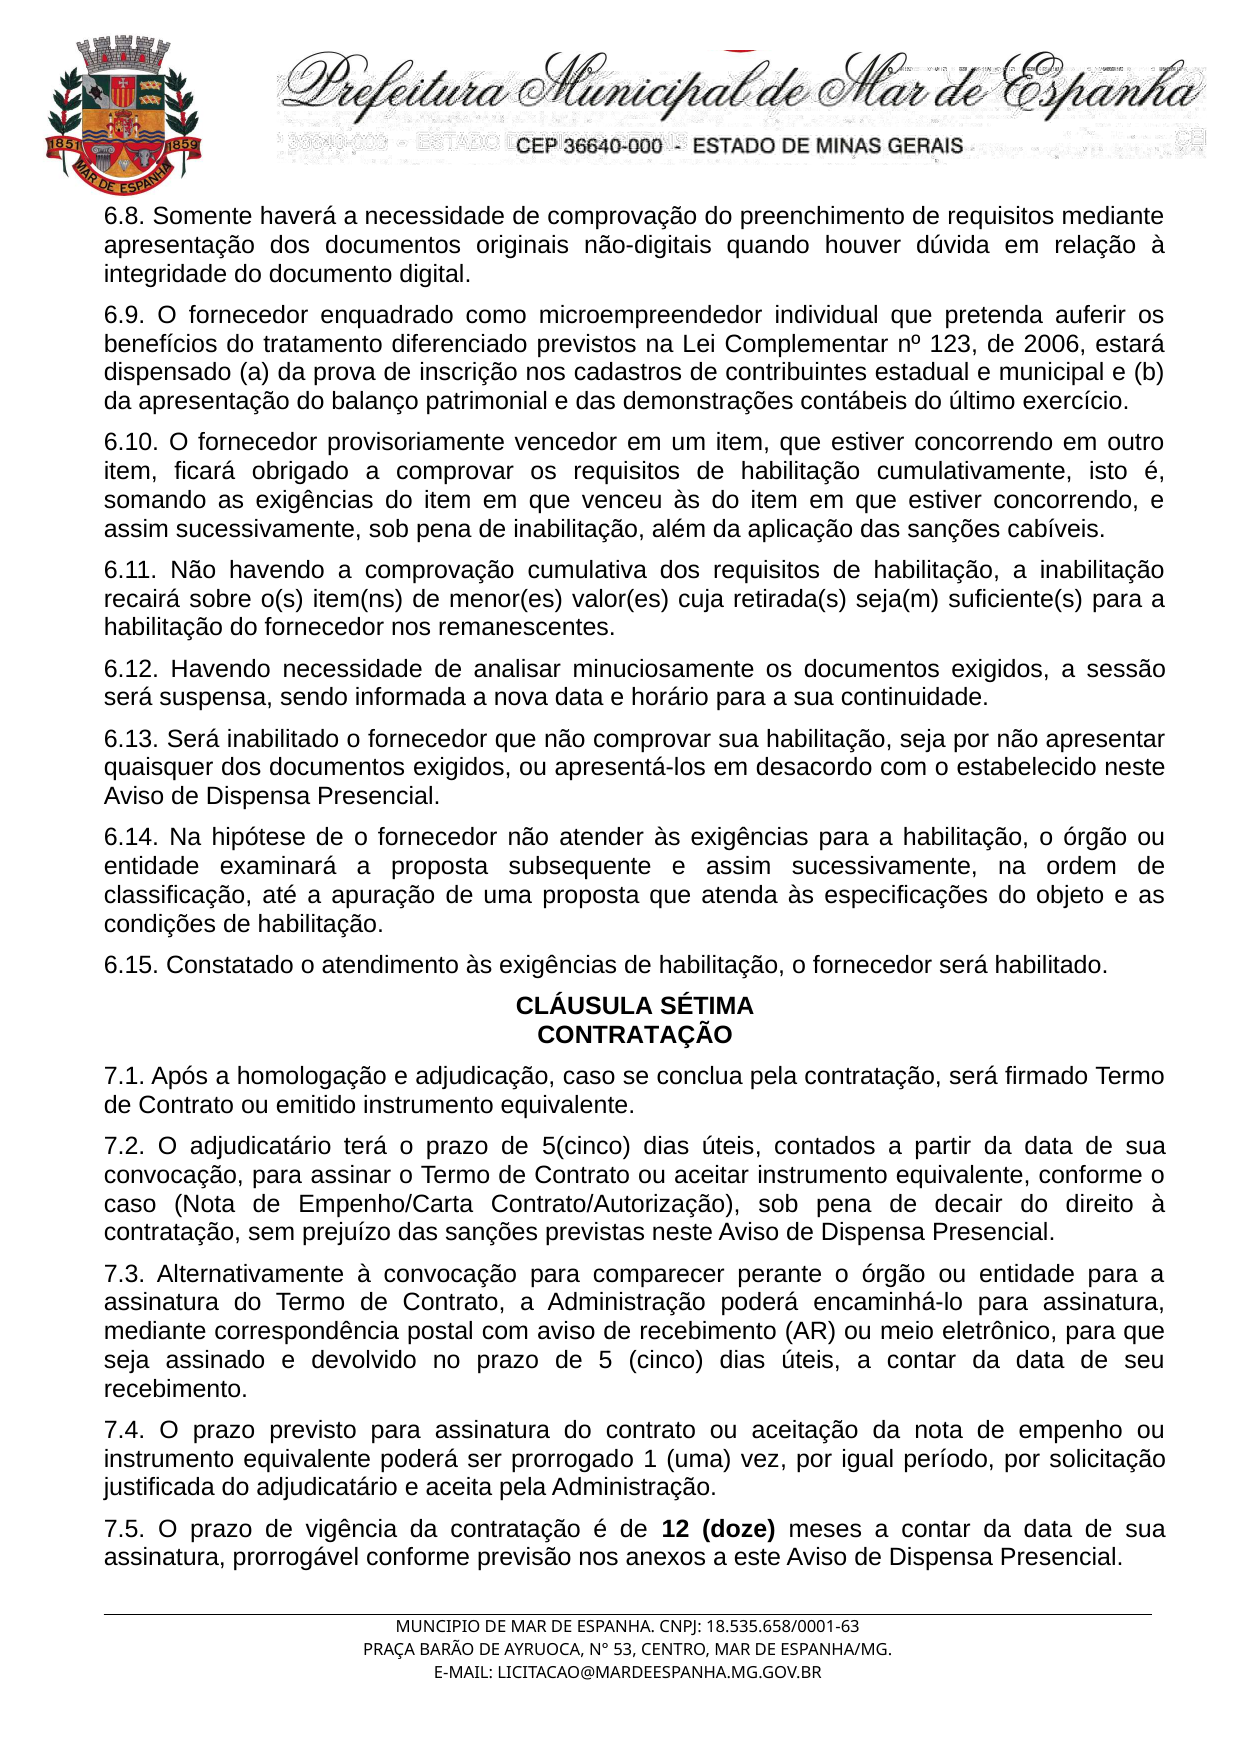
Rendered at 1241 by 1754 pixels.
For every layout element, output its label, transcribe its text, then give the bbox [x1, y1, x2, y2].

text 6.13. Será inabilitado o fornecedor que não comprovar sua habilitação, seja por não apresentar quaisquer dos documentos exigidos, ou apresentá-los em desacordo com o estabelecido neste Aviso de Dispensa Presencial. [103, 724, 1167, 810]
text 6.8. Somente haverá a necessidade de comprovação do preenchimento de requisitos mediante apresentação dos documentos originais não-digitais quando houver dúvida em relação à integridade do documento digital. [103, 201, 1167, 287]
text 6.10. O fornecedor provisoriamente vencedor em um item, que estiver concorrendo em outro item, ficará obrigado a comprovar os requisitos de habilitação cumulativamente, isto é, somando as exigências do item em que venceu às do item em que estiver concorrendo, e assim sucessivamente, sob pena de inabilitação, além da aplicação das sanções cabíveis. [103, 427, 1167, 542]
text 7.5. O prazo de vigência da contratação é de 12 (doze) meses a contar da data de sua assinatura, prorrogável conforme previsão nos anexos a este Aviso de Dispensa Presencial. [103, 1514, 1167, 1571]
text 6.11. Não havendo a comprovação cumulativa dos requisitos de habilitação, a inabilitação recairá sobre o(s) item(ns) de menor(es) valor(es) cuja retirada(s) seja(m) suficiente(s) para a habilitação do fornecedor nos remanescentes. [103, 555, 1167, 641]
text 7.3. Alternativamente à convocação para comparecer perante o órgão ou entidade para a assinatura do Termo de Contrato, a Administração poderá encaminhá-lo para assinatura, mediante correspondência postal com aviso de recebimento (AR) ou meio eletrônico, para que seja assinado e devolvido no prazo de 5 (cinco) dias úteis, a contar da data de seu recebimento. [103, 1259, 1167, 1402]
picture [276, 50, 1207, 165]
text 6.14. Na hipótese de o fornecedor não atender às exigências para a habilitação, o órgão ou entidade examinará a proposta subsequente e assim sucessivamente, na ordem de classificação, até a apuração de uma proposta que atenda às especificações do objeto e as condições de habilitação. [103, 822, 1167, 937]
text 6.12. Havendo necessidade de analisar minuciosamente os documentos exigidos, a sessão será suspensa, sendo informada a nova data e horário para a sua continuidade. [103, 654, 1167, 711]
text 6.9. O fornecedor enquadrado como microempreendedor individual que pretenda auferir os benefícios do tratamento diferenciado previstos na Lei Complementar nº 123, de 2006, estará dispensado (a) da prova de inscrição nos cadastros de contribuintes estadual e municipal e (b) da apresentação do balanço patrimonial e das demonstrações contábeis do último exercício. [103, 300, 1167, 415]
text 6.15. Constatado o atendimento às exigências de habilitação, o fornecedor será habilitado. [103, 950, 1167, 979]
picture [36, 25, 210, 198]
text 7.1. Após a homologação e adjudicação, caso se conclua pela contratação, será firmado Termo de Contrato ou emitido instrumento equivalente. [103, 1061, 1167, 1119]
text 7.2. O adjudicatário terá o prazo de 5(cinco) dias úteis, contados a partir da data de sua convocação, para assinar o Termo de Contrato ou aceitar instrumento equivalente, conforme o caso (Nota de Empenho/Carta Contrato/Autorização), sob pena de decair do direito à contratação, sem prejuízo das sanções previstas neste Aviso de Dispensa Presencial. [103, 1131, 1167, 1246]
subtitle CLÁUSULA SÉTIMA [103, 991, 1167, 1020]
subtitle CONTRATAÇÃO [103, 1020, 1167, 1049]
text 7.4. O prazo previsto para assinatura do contrato ou aceitação da nota de empenho ou instrumento equivalente poderá ser prorrogado 1 (uma) vez, por igual período, por solicitação justificada do adjudicatário e aceita pela Administração. [103, 1415, 1167, 1501]
